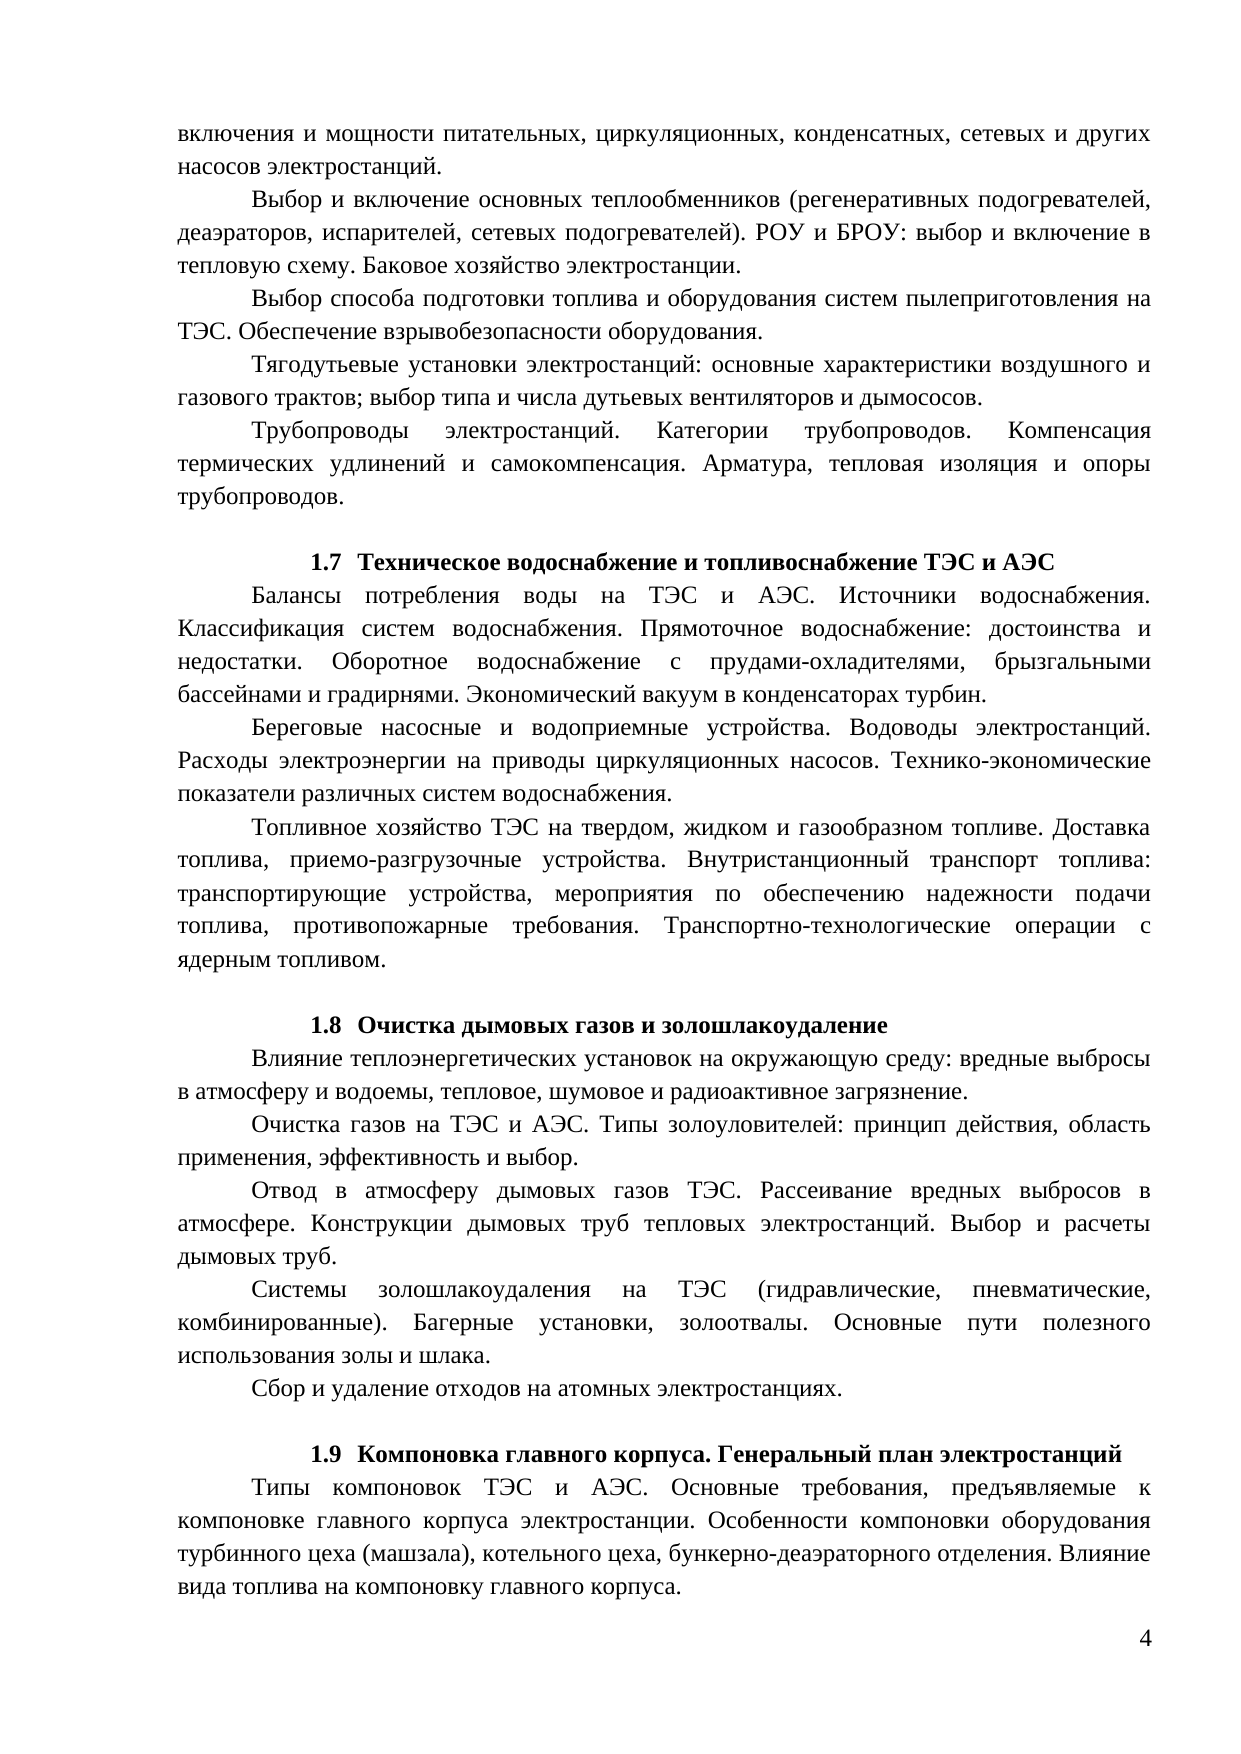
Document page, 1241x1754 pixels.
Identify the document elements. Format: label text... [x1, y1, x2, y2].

text Балансы потребления воды на ТЭС и АЭС. Источники водоснабжения. Классификация систем водоснабжения. Прямоточное водоснабжение: достоинства и недостатки. Оборотное водоснабжение с прудами-охладителями, брызгальными бассейнами и градирнями. Экономический вакуум в конденсаторах турбин. [177, 580, 1152, 708]
text Отвод в атмосферу дымовых газов ТЭС. Рассеивание вредных выбросов в атмосфере. Конструкции дымовых труб тепловых электростанций. Выбор и расчеты дымовых труб. [177, 1175, 1152, 1269]
text Выбор и включение основных теплообменников (регенеративных подогревателей, деаэраторов, испарителей, сетевых подогревателей). РОУ и БРОУ: выбор и включение в тепловую схему. Баковое хозяйство электростанции. [177, 184, 1152, 279]
list Техническое водоснабжение и топливоснабжение ТЭС и АЭС [310, 547, 1152, 576]
text Системы золошлакоудаления на ТЭС (гидравлические, пневматические, комбинированные). Багерные установки, золоотвалы. Основные пути полезного использования золы и шлака. [177, 1274, 1152, 1369]
text Типы компоновок ТЭС и АЭС. Основные требования, предъявляемые к компоновке главного корпуса электростанции. Особенности компоновки оборудования турбинного цеха (машзала), котельного цеха, бункерно-деаэраторного отделения. Влияние вида топлива на компоновку главного корпуса. [177, 1472, 1152, 1600]
text Выбор способа подготовки топлива и оборудования систем пылеприготовления на ТЭС. Обеспечение взрывобезопасности оборудования. [177, 283, 1152, 345]
text Трубопроводы электростанций. Категории трубопроводов. Компенсация термических удлинений и самокомпенсация. Арматура, тепловая изоляция и опоры трубопроводов. [177, 415, 1152, 510]
text Очистка газов на ТЭС и АЭС. Типы золоуловителей: принцип действия, область применения, эффективность и выбор. [177, 1109, 1152, 1171]
list Очистка дымовых газов и золошлакоудаление [310, 1010, 1152, 1038]
text Сбор и удаление отходов на атомных электростанциях. [177, 1373, 1152, 1402]
text Топливное хозяйство ТЭС на твердом, жидком и газообразном топливе. Доставка топлива, приемо-разгрузочные устройства. Внутристанционный транспорт топлива: транспортирующие устройства, мероприятия по обеспечению надежности подачи топлива, противопожарные требования. Транспортно-технологические операции с ядерным топливом. [177, 812, 1152, 972]
list Компоновка главного корпуса. Генеральный план электростанций [310, 1439, 1152, 1468]
text Влияние теплоэнергетических установок на окружающую среду: вредные выбросы в атмосферу и водоемы, тепловое, шумовое и радиоактивное загрязнение. [177, 1043, 1152, 1104]
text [177, 118, 1152, 180]
text Береговые насосные и водоприемные устройства. Водоводы электростанций. Расходы электроэнергии на приводы циркуляционных насосов. Технико-экономические показатели различных систем водоснабжения. [177, 712, 1152, 807]
text Тягодутьевые установки электростанций: основные характеристики воздушного и газового трактов; выбор типа и числа дутьевых вентиляторов и дымососов. [177, 349, 1152, 411]
